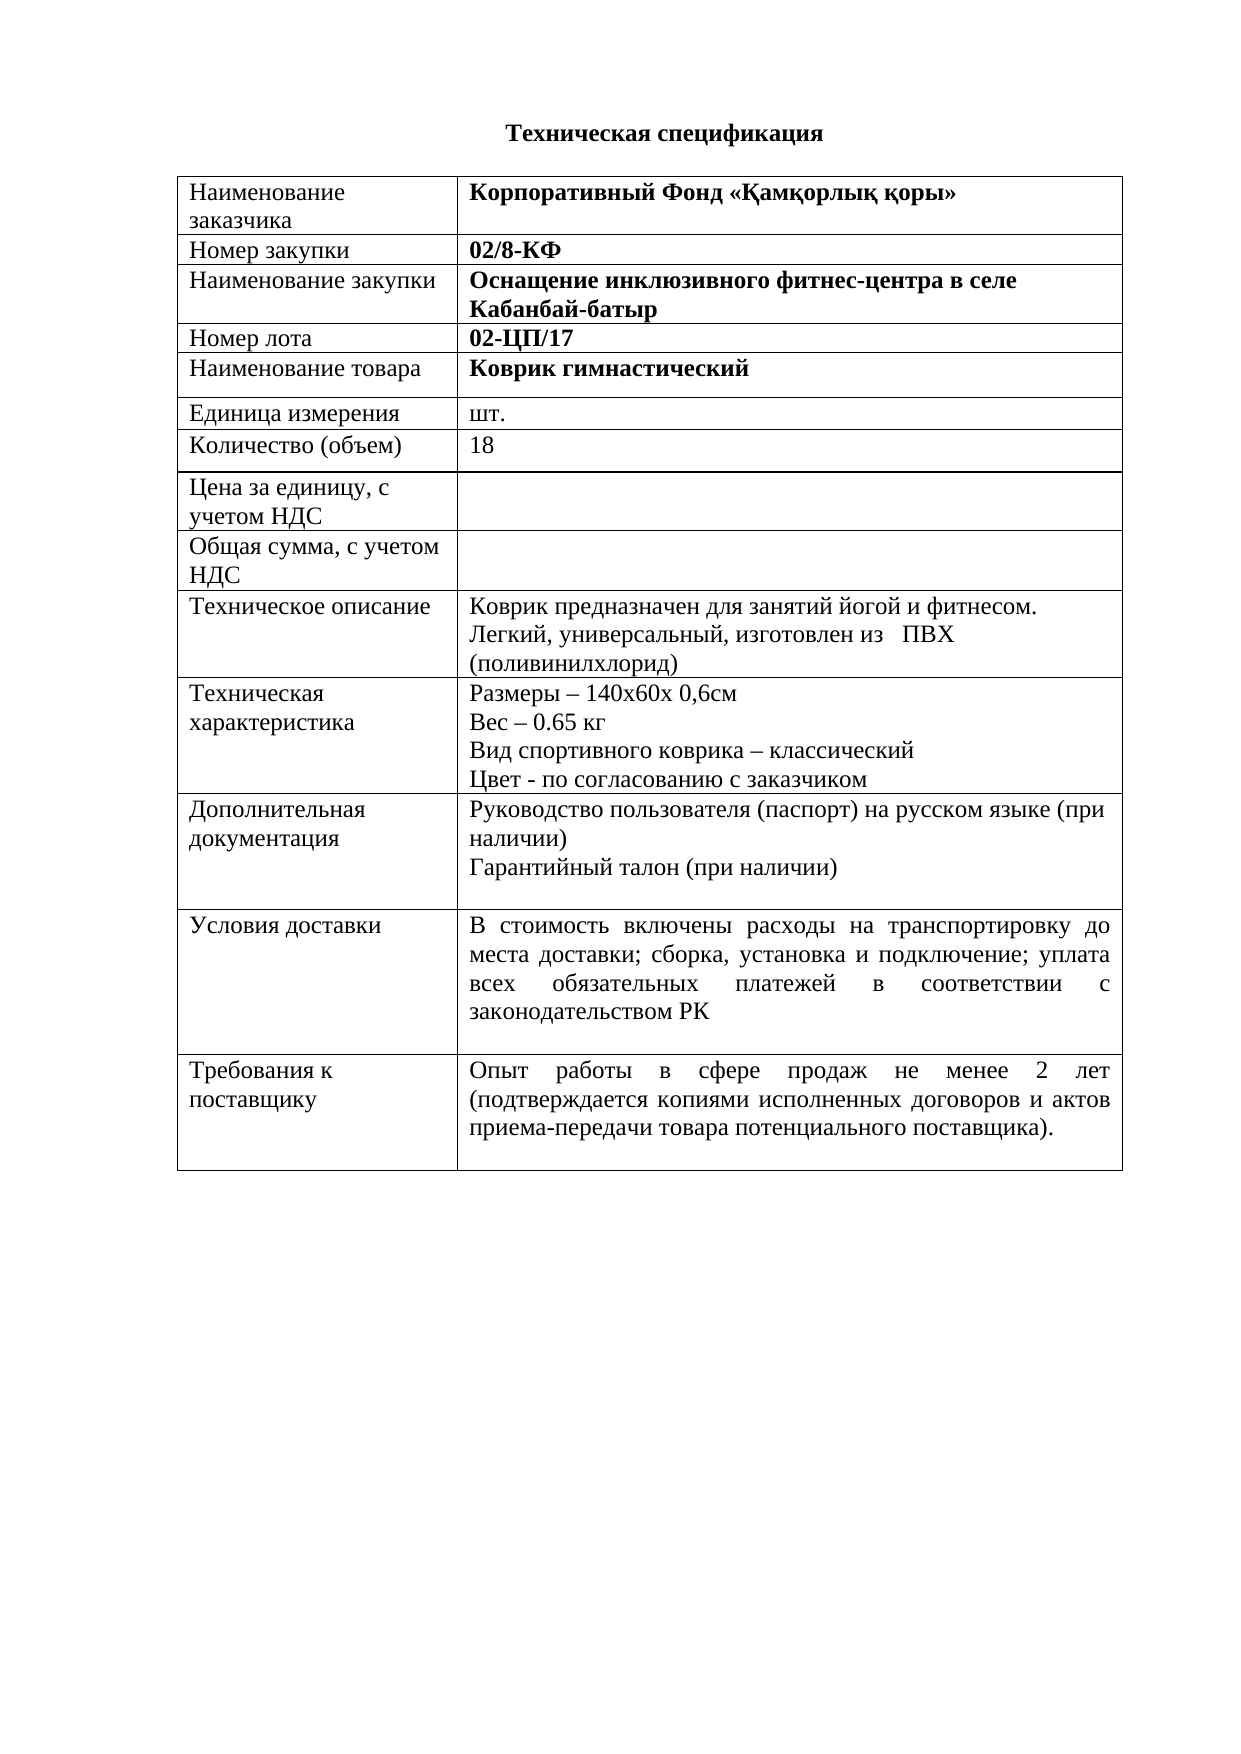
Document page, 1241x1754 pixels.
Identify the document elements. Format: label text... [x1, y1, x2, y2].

table_cell Условия доставки [178, 910, 457, 1054]
table_cell 02/8-КФ [458, 235, 1122, 264]
table_cell Опыт работы в сфере продаж не менее 2 лет (подтверждается копиями исполненных договоров и актов приема-передачи товара потенциального поставщика). [458, 1055, 1122, 1170]
table_cell Наименование закупки [178, 265, 457, 322]
table_header Корпоративный Фонд «Қамқорлық қоры» [458, 177, 1122, 234]
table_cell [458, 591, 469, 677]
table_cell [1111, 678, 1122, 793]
table_cell В стоимость включены расходы на транспортировку до места доставки; сборка, установка и подключение; уплата всех обязательных платежей в соответствии с законодательством РК [458, 910, 1122, 1054]
table_cell Цена за единицу, с учетом НДС [178, 473, 457, 530]
table_cell Общая сумма, с учетом НДС [178, 531, 457, 590]
table_cell Наименование товара [178, 353, 457, 397]
table_cell Руководство пользователя (паспорт) на русском языке (при наличии) Гарантийный талон (при наличии) [458, 794, 1122, 909]
table_cell Техническая характеристика [178, 678, 457, 793]
table_cell 18 [458, 430, 1122, 471]
table_cell Коврик гимнастический [458, 353, 1122, 397]
table_header Наименование заказчика [178, 177, 457, 234]
table_cell Техническое описание [178, 591, 457, 677]
table_cell 02-ЦП/17 [458, 324, 1122, 352]
table_cell Требования к поставщику [178, 1055, 457, 1170]
table_cell Дополнительная документация [178, 794, 457, 909]
table_cell Количество (объем) [178, 430, 457, 471]
table_cell Номер закупки [178, 235, 457, 264]
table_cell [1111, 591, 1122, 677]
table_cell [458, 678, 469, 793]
table_cell шт. [458, 398, 1122, 429]
table_cell Единица измерения [178, 398, 457, 429]
table_cell [458, 473, 1122, 530]
table_cell [458, 531, 1122, 590]
text Техническая спецификация [177, 118, 1152, 147]
table_cell Номер лота [178, 324, 457, 352]
table_cell Оснащение инклюзивного фитнес-центра в селе Кабанбай-батыр [458, 265, 1122, 322]
